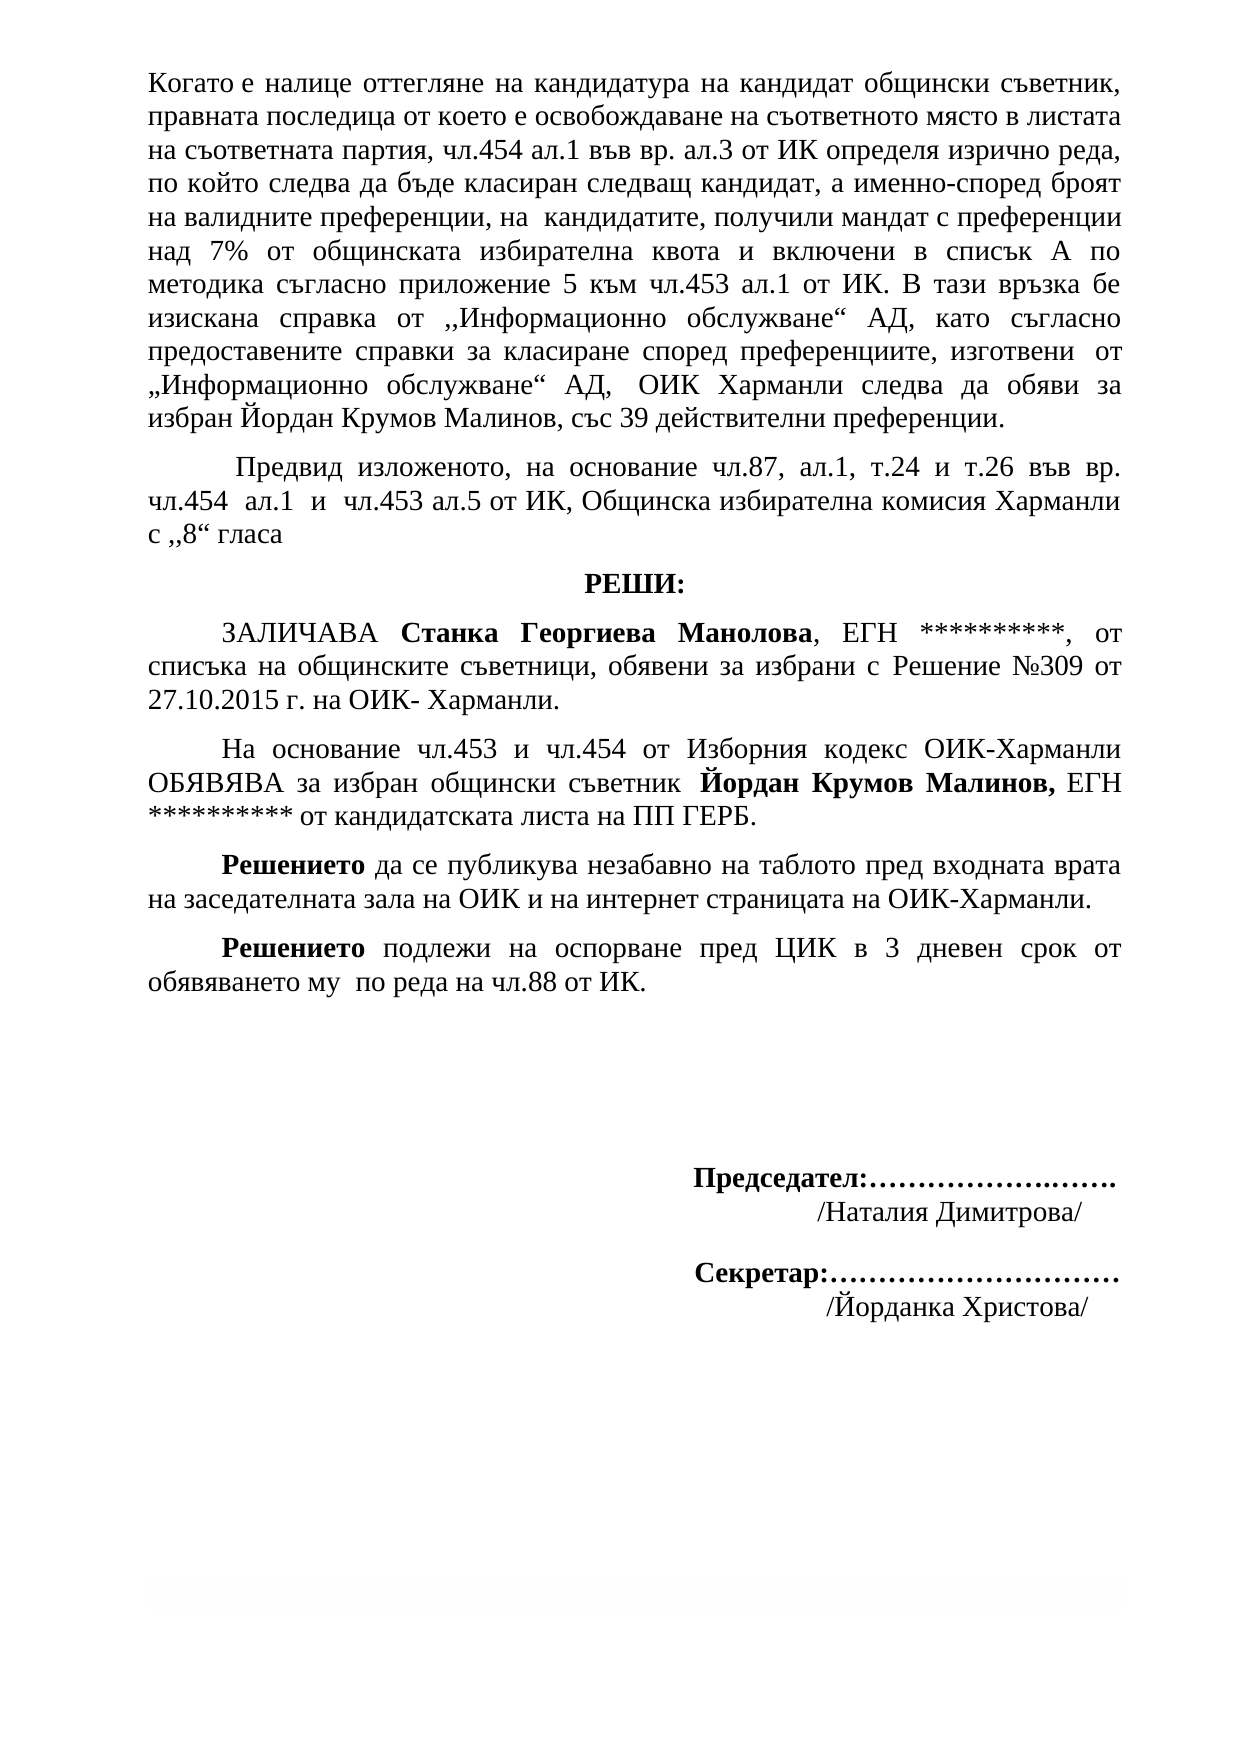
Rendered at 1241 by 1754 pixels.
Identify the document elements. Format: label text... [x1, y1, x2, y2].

text Решението да се публикува незабавно на таблото пред входната врата на заседателната зала на ОИК и на интернет страницата на ОИК-Харманли. [148, 847, 1122, 914]
text Когато е налице оттегляне на кандидатура на кандидат общински съветник, правната последица от което е освобождаване на съответното място в листата на съответната партия, чл.454 ал.1 във вр. ал.3 от ИК определя изрично реда, по който следва да бъде класиран следващ кандидат, а именно-според броят на валидните преференции, на кандидатите, получили мандат с преференции над 7% от общинската избирателна квота и включени в списък А по методика съгласно приложение 5 към чл.453 ал.1 от ИК. В тази връзка бе изискана справка от ,,Информационно обслужване“ АД, като съгласно предоставените справки за класиране според преференциите, изготвени от „Информационно обслужване“ АД, ОИК Харманли следва да обяви за избран Йордан Крумов Малинов, със 39 действителни преференции. [148, 65, 1122, 434]
text ЗАЛИЧАВА Станка Георгиева Манолова, ЕГН **********, от списъка на общинските съветници, обявени за избрани с Решение №309 от 27.10.2015 г. на ОИК- Харманли. [148, 615, 1122, 716]
text Предвид изложеното, на основание чл.87, ал.1, т.24 и т.26 във вр. чл.454 ал.1 и чл.453 ал.5 от ИК, Общинска избирателна комисия Харманли с ,,8“ гласа [148, 449, 1122, 550]
text Секретар:………………………… /Йорданка Христова/ [664, 1227, 1122, 1323]
text /Наталия Димитрова/ [590, 1194, 1122, 1227]
text Председател:……………….……. [148, 1160, 1122, 1194]
text На основание чл.453 и чл.454 от Изборния кодекс ОИК-Харманли ОБЯВЯВА за избран общински съветник Йордан Крумов Малинов, ЕГН ********** от кандидатската листа на ПП ГЕРБ. [148, 731, 1122, 832]
text Решението подлежи на оспорване пред ЦИК в 3 дневен срок от обявяването му по реда на чл.88 от ИК. [148, 930, 1122, 997]
text РЕШИ: [148, 566, 1122, 599]
